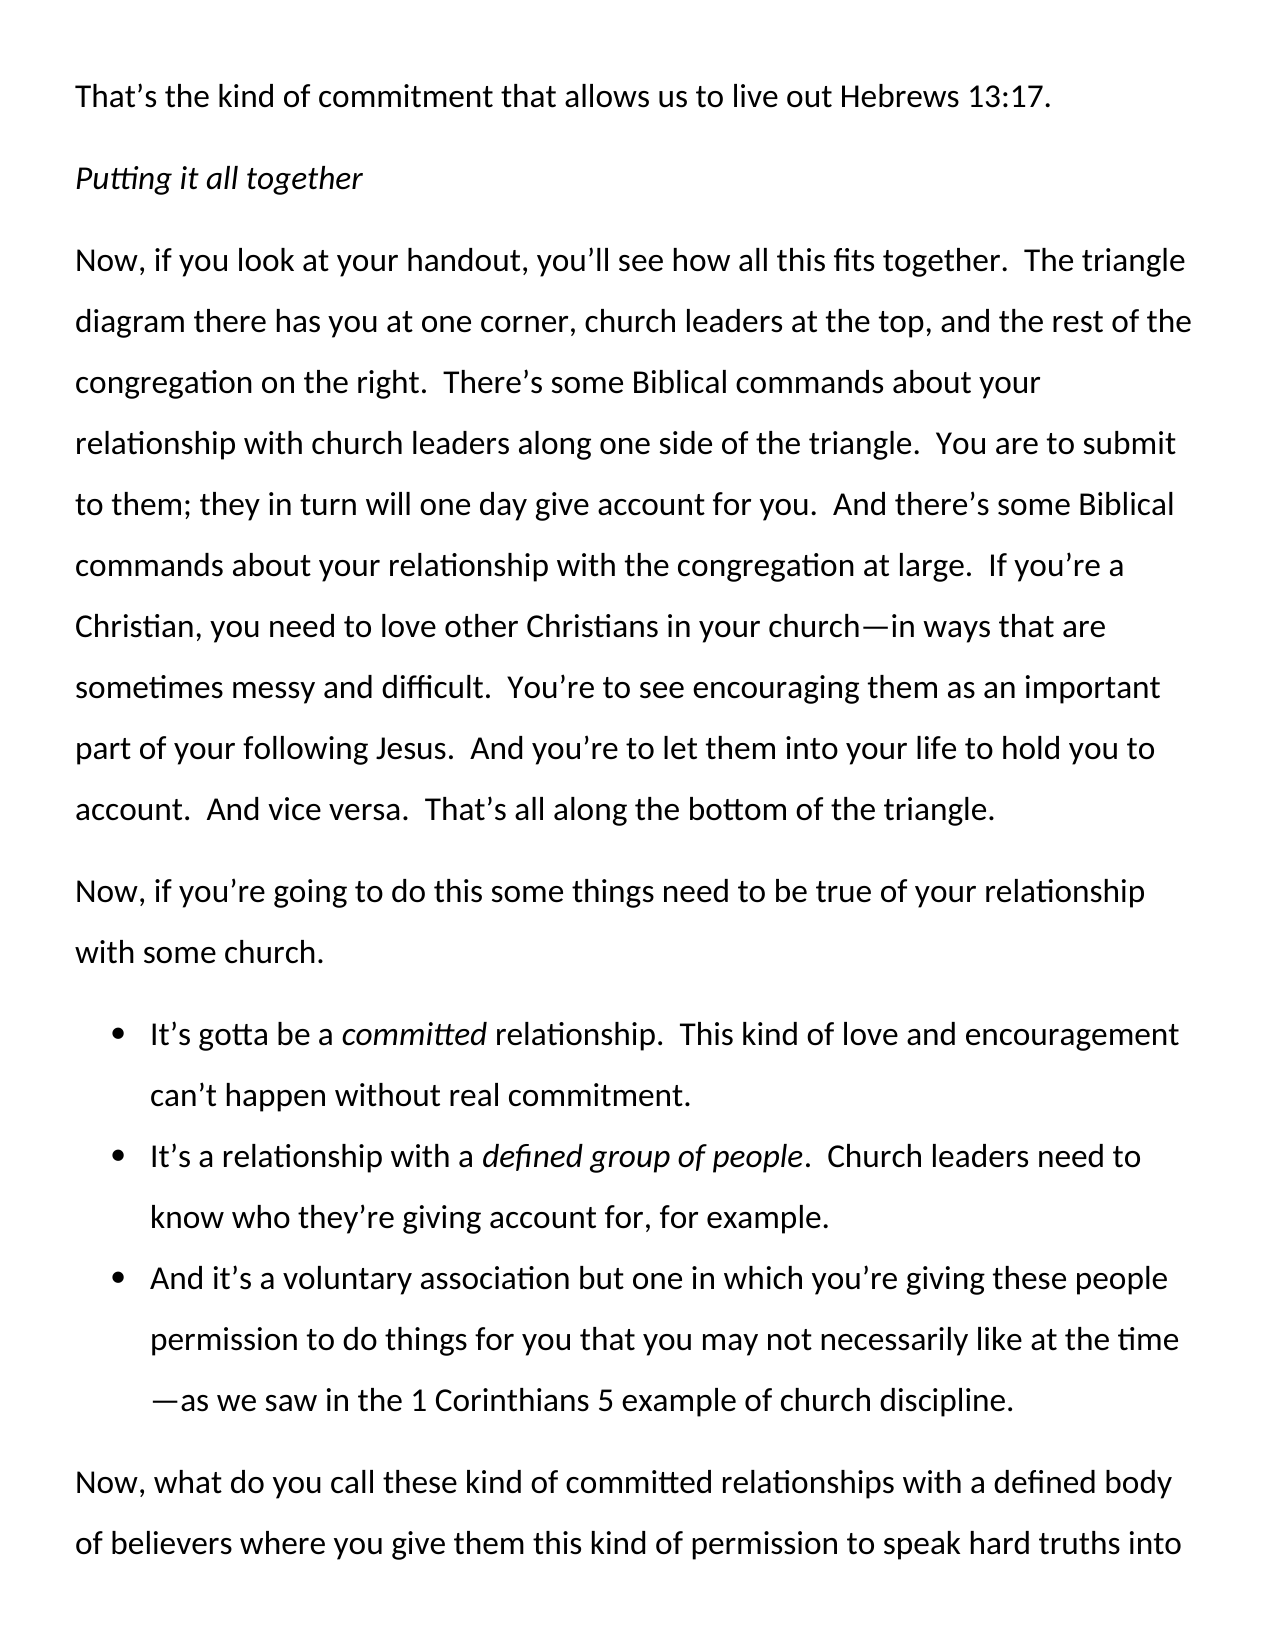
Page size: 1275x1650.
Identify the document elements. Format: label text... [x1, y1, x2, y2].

text That’s the kind of commitment that allows us to live out Hebrews 13:17. [75, 75, 1200, 116]
text Now, if you look at your handout, you’ll see how all this fits together. The triangle diagram there has you at one corner, church leaders at the top, and the rest of the congregation on the right. There’s some Biblical commands about your relationship with church leaders along one side of the triangle. You are to submit to them; they in turn will one day give account for you. And there’s some Biblical commands about your relationship with the congregation at large. If you’re a Christian, you need to love other Christians in your church—in ways that are sometimes messy and difficult. You’re to see encouraging them as an important part of your following Jesus. And you’re to let them into your life to hold you to account. And vice versa. That’s all along the bottom of the triangle. [75, 239, 1200, 829]
text Now, if you’re going to do this some things need to be true of your relationship with some church. [75, 870, 1200, 972]
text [75, 1461, 1200, 1563]
list It’s gotta be a committed relationship. This kind of love and encouragement can’t happen without real commitment. [112, 1013, 1200, 1115]
text Putting it all together [75, 157, 1200, 198]
list And it’s a voluntary association but one in which you’re giving these people permission to do things for you that you may not necessarily like at the time—as we saw in the 1 Corinthians 5 example of church discipline. [112, 1257, 1200, 1420]
list It’s a relationship with a defined group of people. Church leaders need to know who they’re giving account for, for example. [112, 1135, 1200, 1237]
